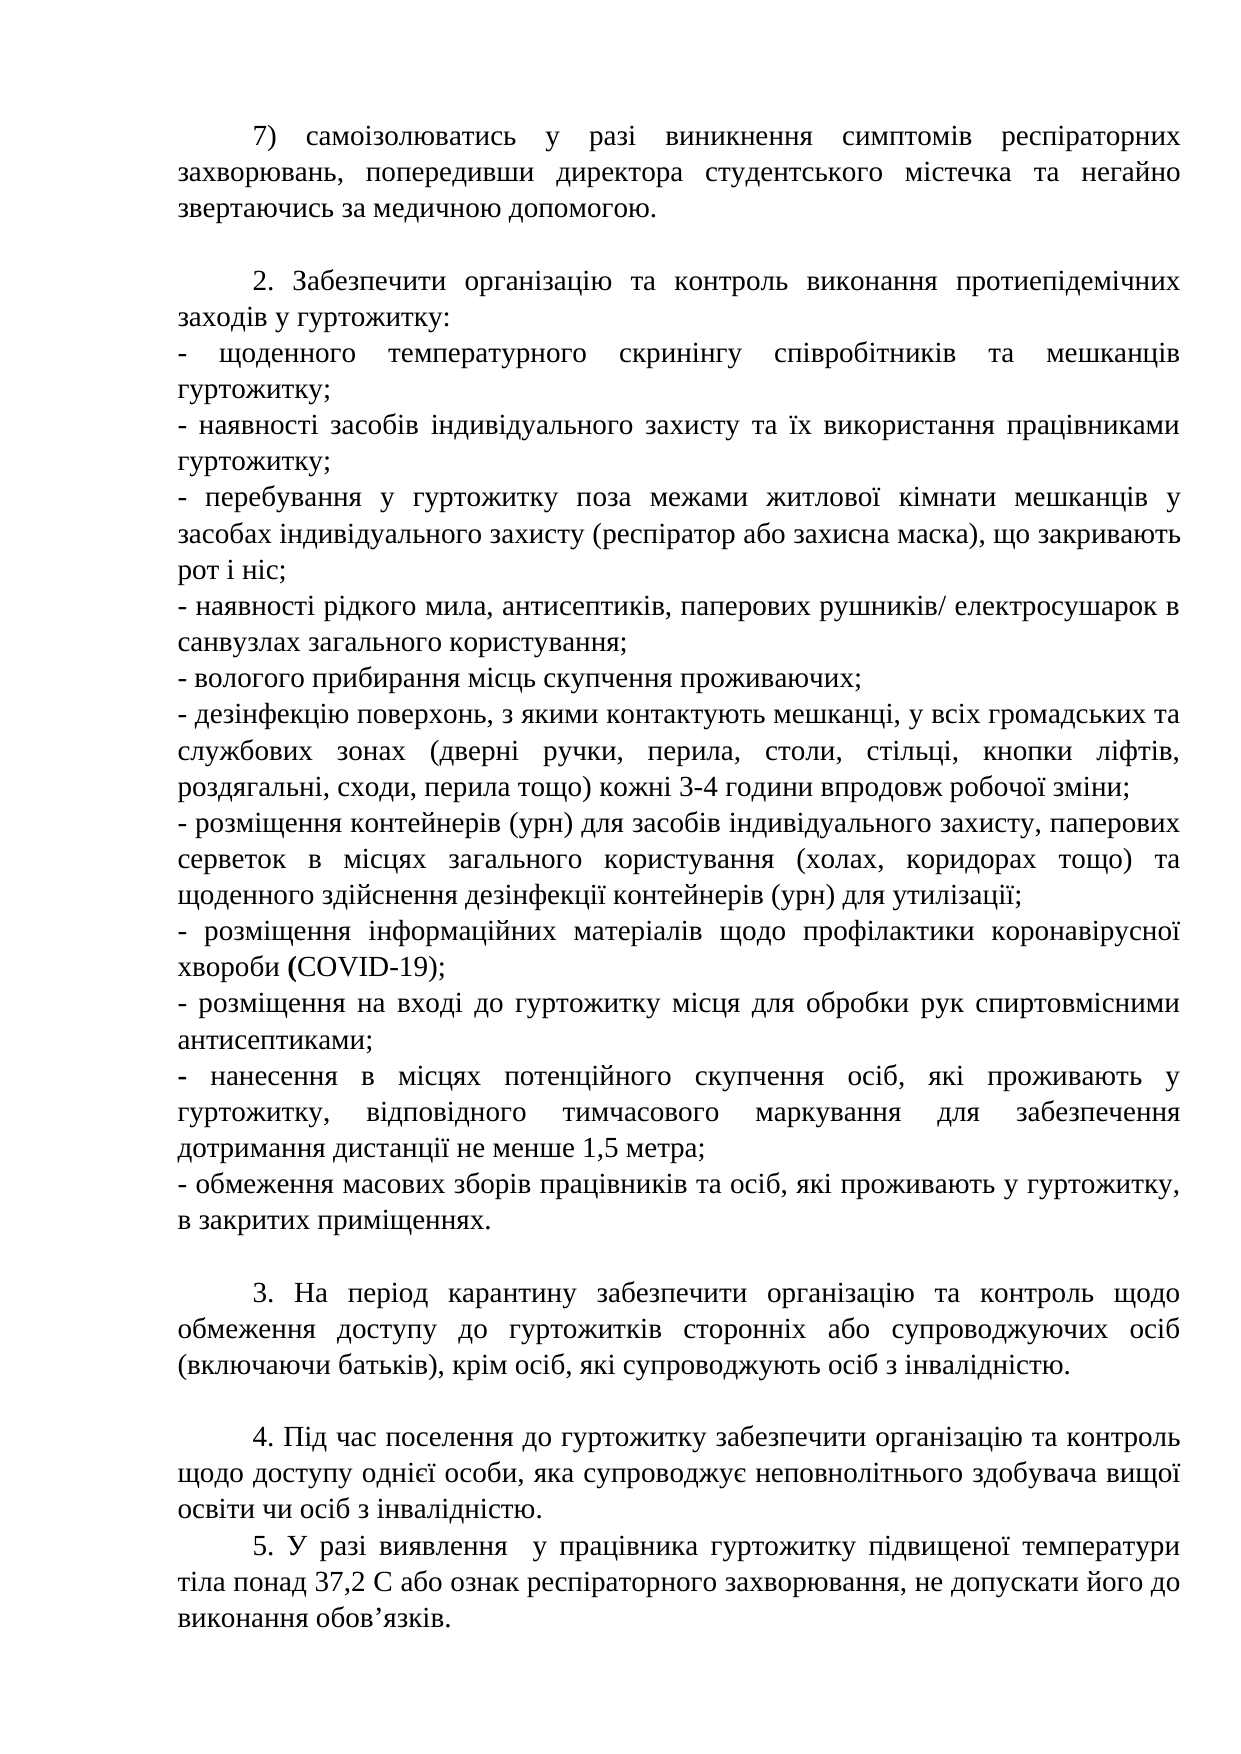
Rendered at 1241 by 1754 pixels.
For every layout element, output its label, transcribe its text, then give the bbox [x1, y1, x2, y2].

text - наявності рідкого мила, антисептиків, паперових рушників/ електросушарок в санвузлах загального користування; [177, 588, 1181, 658]
text 4. Під час поселення до гуртожитку забезпечити організацію та контроль щодо доступу однієї особи, яка супроводжує неповнолітнього здобувача вищої освіти чи осіб з інвалідністю. [177, 1419, 1181, 1525]
text - розміщення контейнерів (урн) для засобів індивідуального захисту, паперових серветок в місцях загального користування (холах, коридорах тощо) та щоденного здійснення дезінфекції контейнерів (урн) для утилізації; [177, 805, 1181, 911]
text - розміщення інформаційних матеріалів щодо профілактики коронавірусної хвороби (СОVID-19); [177, 913, 1181, 983]
text 3. На період карантину забезпечити організацію та контроль щодо обмеження доступу до гуртожитків сторонніх або супроводжуючих осіб (включаючи батьків), крім осіб, які супроводжують осіб з інвалідністю. [177, 1275, 1181, 1381]
text - розміщення на вході до гуртожитку місця для обробки рук спиртовмісними антисептиками; [177, 986, 1181, 1055]
text - дезінфекцію поверхонь, з якими контактують мешканці, у всіх громадських та службових зонах (дверні ручки, перила, столи, стільці, кнопки ліфтів, роздягальні, сходи, перила тощо) кожні 3-4 години впродовж робочої зміни; [177, 696, 1181, 802]
text 5. У разі виявлення у працівника гуртожитку підвищеної температури тіла понад 37,2 С або ознак респіраторного захворювання, не допускати його до виконання обов’язків. [177, 1528, 1181, 1634]
text 7) самоізолюватись у разі виникнення симптомів респіраторних захворювань, попередивши директора студентського містечка та негайно звертаючись за медичною допомогою. [177, 118, 1181, 224]
text - нанесення в місцях потенційного скупчення осіб, які проживають у гуртожитку, відповідного тимчасового маркування для забезпечення дотримання дистанції не менше 1,5 метра; [177, 1058, 1181, 1164]
text - обмеження масових зборів працівників та осіб, які проживають у гуртожитку, в закритих приміщеннях. [177, 1166, 1181, 1236]
text 2. Забезпечити організацію та контроль виконання протиепідемічних заходів у гуртожитку: [177, 263, 1181, 332]
text - наявності засобів індивідуального захисту та їх використання працівниками гуртожитку; [177, 407, 1181, 477]
text - перебування у гуртожитку поза межами житлової кімнати мешканців у засобах індивідуального захисту (респіратор або захисна маска), що закривають рот і ніс; [177, 479, 1181, 585]
text - щоденного температурного скринінгу співробітників та мешканців гуртожитку; [177, 335, 1181, 405]
text - вологого прибирання місць скупчення проживаючих; [177, 660, 1181, 694]
